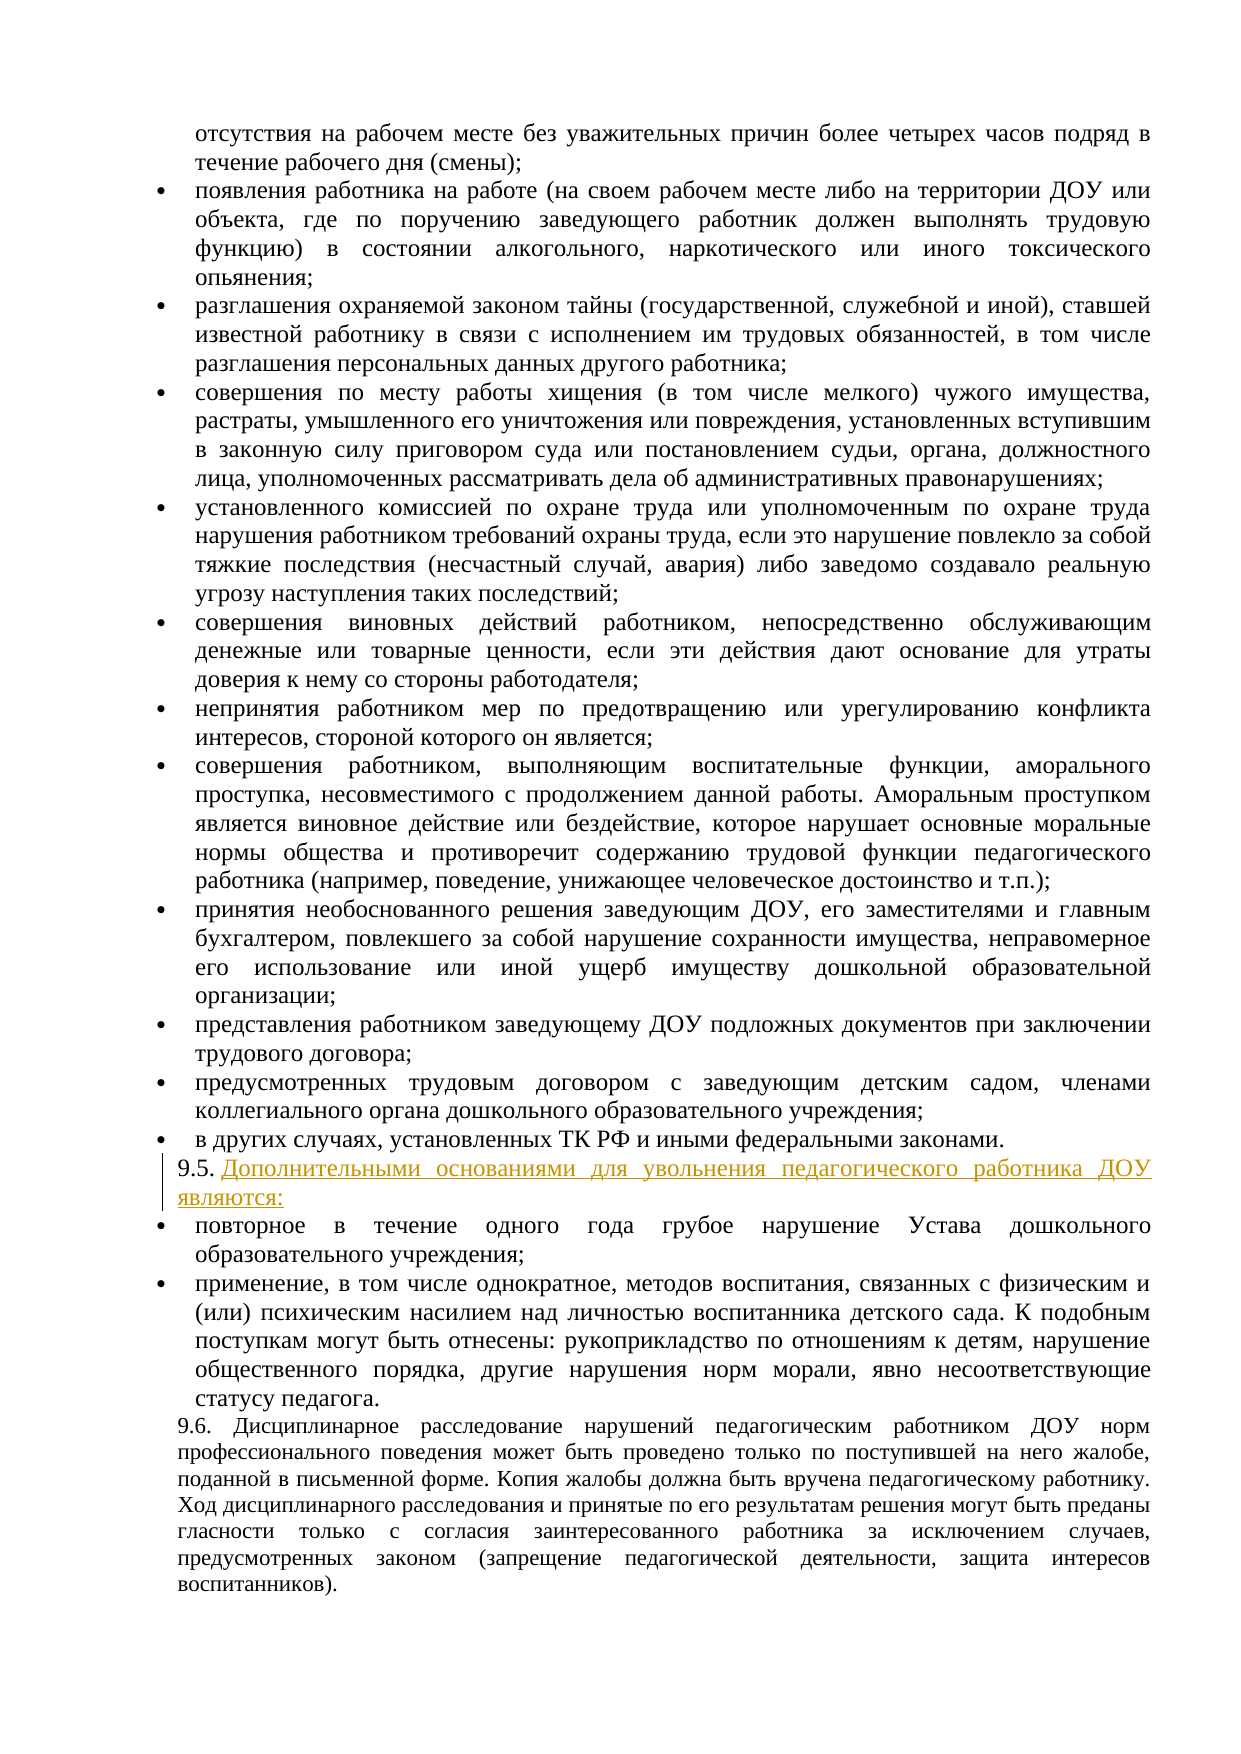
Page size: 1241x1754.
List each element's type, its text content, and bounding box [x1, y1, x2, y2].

list предусмотренных трудовым договором с заведующим детским садом, членами коллегиального органа дошкольного образовательного учреждения; [157, 1067, 1152, 1124]
list непринятия работником мер по предотвращению или урегулированию конфликта интересов, стороной которого он является; [157, 693, 1152, 751]
list совершения виновных действий работником, непосредственно обслуживающим денежные или товарные ценности, если эти действия дают основание для утраты доверия к нему со стороны работодателя; [157, 607, 1152, 693]
text 9.5. [177, 1153, 1152, 1211]
list представления работником заведующему ДОУ подложных документов при заключении трудового договора; [157, 1009, 1152, 1067]
list установленного комиссией по охране труда или уполномоченным по охране труда нарушения работником требований охраны труда, если это нарушение повлекло за собой тяжкие последствия (несчастный случай, авария) либо заведомо создавало реальную угрозу наступления таких последствий; [157, 492, 1152, 607]
list в других случаях, установленных ТК РФ и иными федеральными законами. [157, 1124, 1152, 1153]
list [157, 118, 1152, 176]
list применение, в том числе однократное, методов воспитания, связанных с физическим и (или) психическим насилием над личностью воспитанника детского сада. К подобным поступкам могут быть отнесены: рукоприкладство по отношениям к детям, нарушение общественного порядка, другие нарушения норм морали, явно несоответствующие статусу педагога. [157, 1268, 1152, 1412]
list совершения работником, выполняющим воспитательные функции, аморального проступка, несовместимого с продолжением данной работы. Аморальным проступком является виновное действие или бездействие, которое нарушает основные моральные нормы общества и противоречит содержанию трудовой функции педагогического работника (например, поведение, унижающее человеческое достоинство и т.п.); [157, 751, 1152, 894]
list появления работника на работе (на своем рабочем месте либо на территории ДОУ или объекта, где по поручению заведующего работник должен выполнять трудовую функцию) в состоянии алкогольного, наркотического или иного токсического опьянения; [157, 176, 1152, 291]
list повторное в течение одного года грубое нарушение Устава дошкольного образовательного учреждения; [157, 1211, 1152, 1268]
list принятия необоснованного решения заведующим ДОУ, его заместителями и главным бухгалтером, повлекшего за собой нарушение сохранности имущества, неправомерное его использование или иной ущерб имуществу дошкольной образовательной организации; [157, 894, 1152, 1009]
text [177, 1412, 1152, 1596]
list совершения по месту работы хищения (в том числе мелкого) чужого имущества, растраты, умышленного его уничтожения или повреждения, установленных вступившим в законную силу приговором суда или постановлением судьи, органа, должностного лица, уполномоченных рассматривать дела об административных правонарушениях; [157, 377, 1152, 492]
list разглашения охраняемой законом тайны (государственной, служебной и иной), ставшей известной работнику в связи с исполнением им трудовых обязанностей, в том числе разглашения персональных данных другого работника; [157, 291, 1152, 377]
